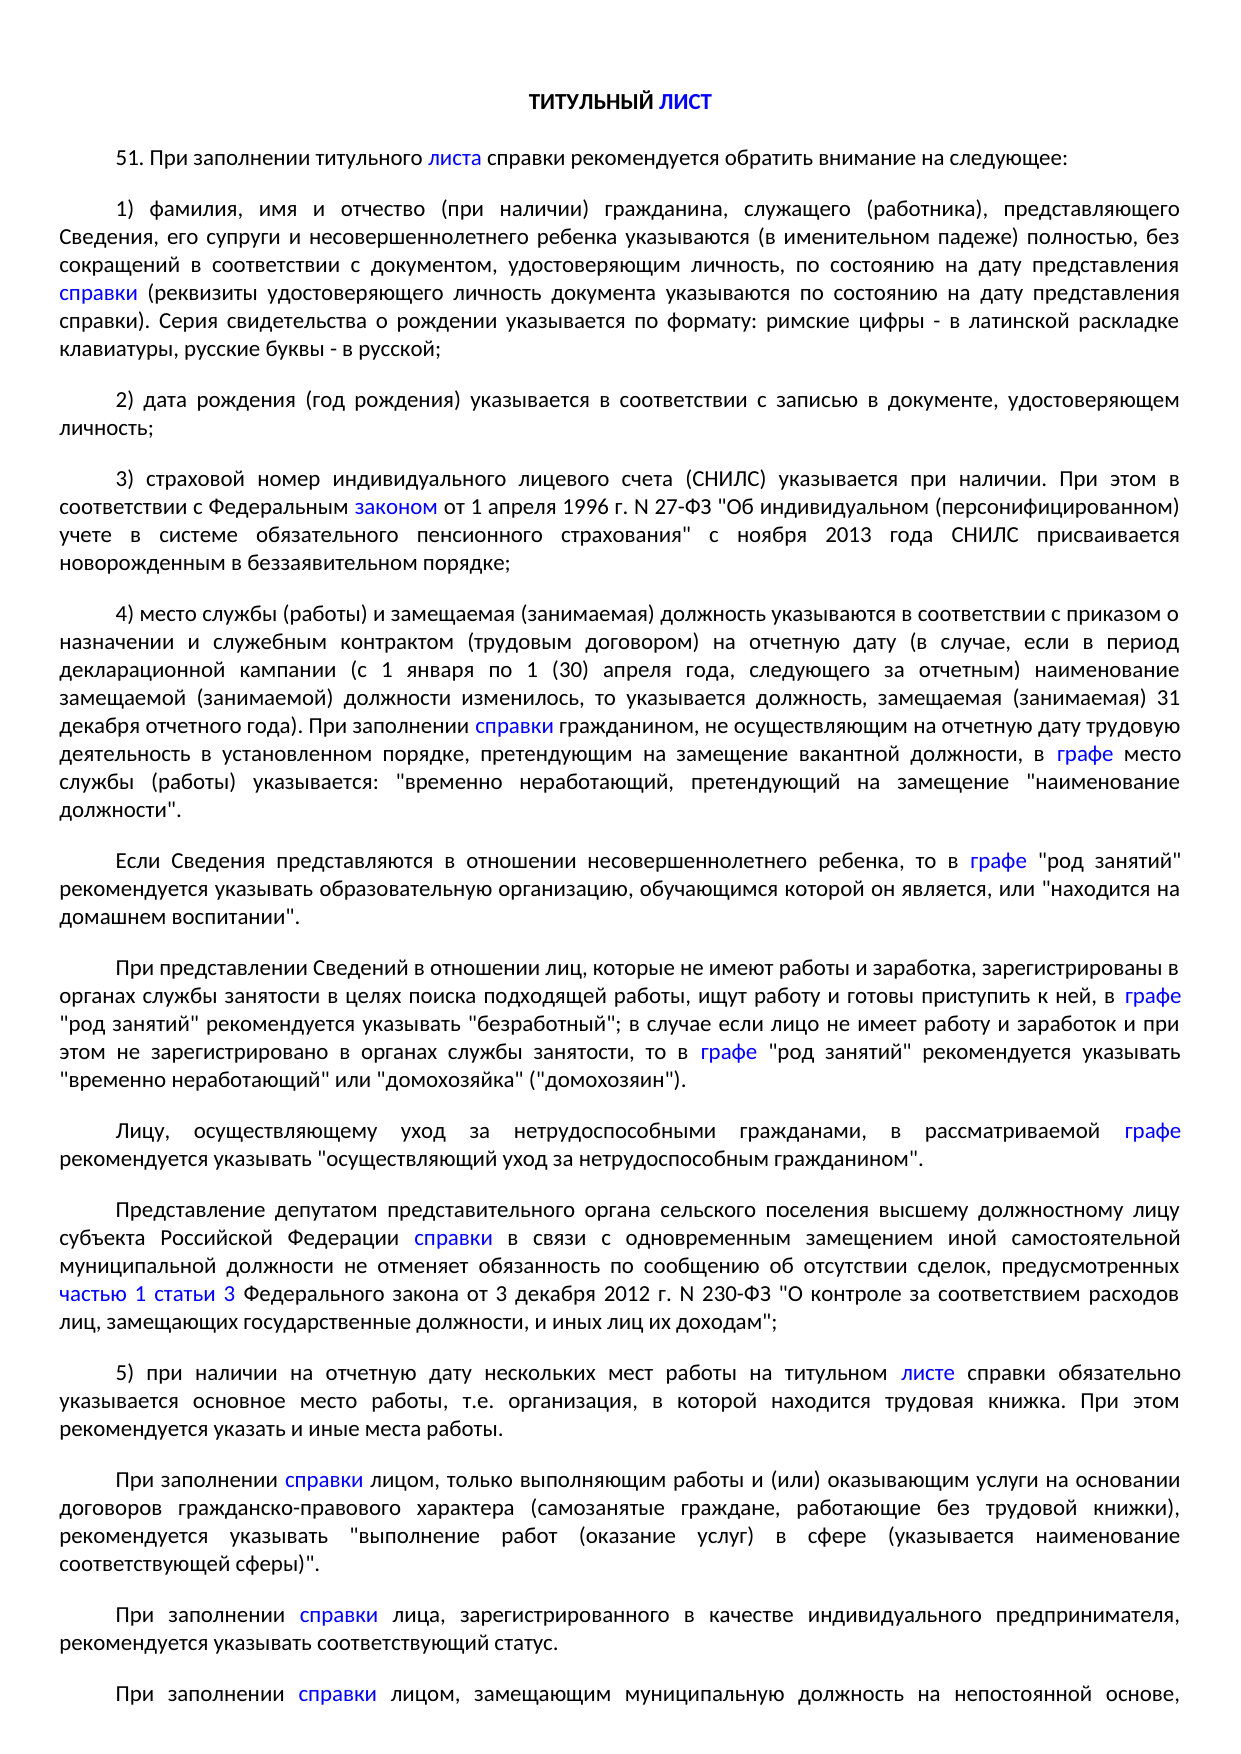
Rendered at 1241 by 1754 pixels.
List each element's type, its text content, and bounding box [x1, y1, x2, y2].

text 4) место службы (работы) и замещаемая (занимаемая) должность указываются в соответствии с приказом о назначении и служебным контрактом (трудовым договором) на отчетную дату (в случае, если в период декларационной кампании (с 1 января по 1 (30) апреля года, следующего за отчетным) наименование замещаемой (занимаемой) должности изменилось, то указывается должность, замещаемая (занимаемая) 31 декабря отчетного года). При заполнении справки гражданином, не осуществляющим на отчетную дату трудовую деятельность в установленном порядке, претендующим на замещение вакантной должности, в графе место службы (работы) указывается: "временно неработающий, претендующий на замещение "наименование должности". [59, 599, 1181, 823]
title ТИТУЛЬНЫЙ ЛИСТ [59, 87, 1181, 115]
text 1) фамилия, имя и отчество (при наличии) гражданина, служащего (работника), представляющего Сведения, его супруги и несовершеннолетнего ребенка указываются (в именительном падеже) полностью, без сокращений в соответствии с документом, удостоверяющим личность, по состоянию на дату представления справки (реквизиты удостоверяющего личность документа указываются по состоянию на дату представления справки). Серия свидетельства о рождении указывается по формату: римские цифры - в латинской раскладке клавиатуры, русские буквы - в русской; [59, 194, 1181, 362]
text При заполнении справки лицом, только выполняющим работы и (или) оказывающим услуги на основании договоров гражданско-правового характера (самозанятые граждане, работающие без трудовой книжки), рекомендуется указывать "выполнение работ (оказание услуг) в сфере (указывается наименование соответствующей сферы)". [59, 1465, 1181, 1577]
text Представление депутатом представительного органа сельского поселения высшему должностному лицу субъекта Российской Федерации справки в связи с одновременным замещением иной самостоятельной муниципальной должности не отменяет обязанность по сообщению об отсутствии сделок, предусмотренных частью 1 статьи 3 Федерального закона от 3 декабря 2012 г. N 230-ФЗ "О контроле за соответствием расходов лиц, замещающих государственные должности, и иных лиц их доходам"; [59, 1195, 1181, 1335]
text При заполнении справки лица, зарегистрированного в качестве индивидуального предпринимателя, рекомендуется указывать соответствующий статус. [59, 1600, 1181, 1656]
text 2) дата рождения (год рождения) указывается в соответствии с записью в документе, удостоверяющем личность; [59, 385, 1181, 441]
text 51. При заполнении титульного листа справки рекомендуется обратить внимание на следующее: [59, 143, 1181, 171]
text Если Сведения представляются в отношении несовершеннолетнего ребенка, то в графе "род занятий" рекомендуется указывать образовательную организацию, обучающимся которой он является, или "находится на домашнем воспитании". [59, 846, 1181, 930]
text Лицу, осуществляющему уход за нетрудоспособными гражданами, в рассматриваемой графе рекомендуется указывать "осуществляющий уход за нетрудоспособным гражданином". [59, 1116, 1181, 1172]
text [59, 1679, 1181, 1707]
text При представлении Сведений в отношении лиц, которые не имеют работы и заработка, зарегистрированы в органах службы занятости в целях поиска подходящей работы, ищут работу и готовы приступить к ней, в графе "род занятий" рекомендуется указывать "безработный"; в случае если лицо не имеет работу и заработок и при этом не зарегистрировано в органах службы занятости, то в графе "род занятий" рекомендуется указывать "временно неработающий" или "домохозяйка" ("домохозяин"). [59, 953, 1181, 1093]
text 3) страховой номер индивидуального лицевого счета (СНИЛС) указывается при наличии. При этом в соответствии с Федеральным законом от 1 апреля 1996 г. N 27-ФЗ "Об индивидуальном (персонифицированном) учете в системе обязательного пенсионного страхования" с ноября 2013 года СНИЛС присваивается новорожденным в беззаявительном порядке; [59, 464, 1181, 576]
text 5) при наличии на отчетную дату нескольких мест работы на титульном листе справки обязательно указывается основное место работы, т.е. организация, в которой находится трудовая книжка. При этом рекомендуется указать и иные места работы. [59, 1358, 1181, 1442]
